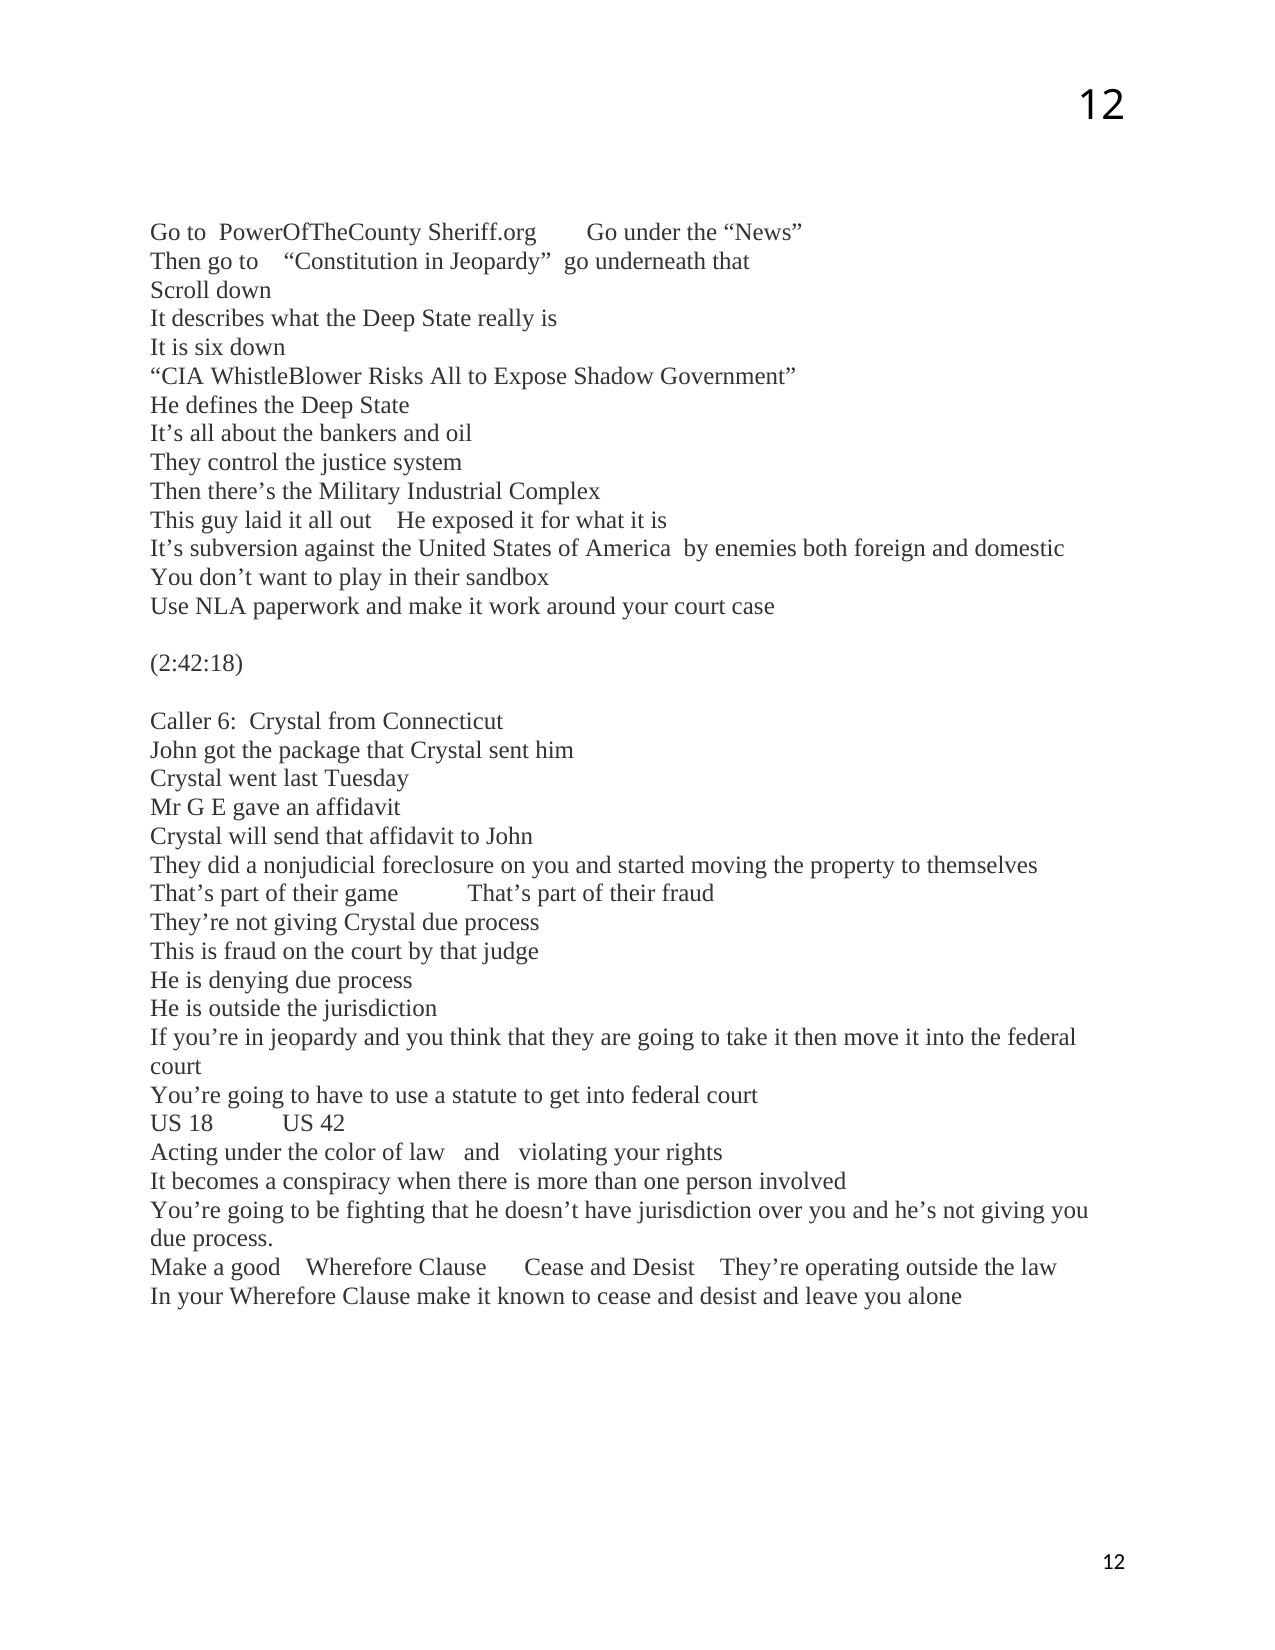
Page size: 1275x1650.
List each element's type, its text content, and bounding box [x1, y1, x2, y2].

text This guy laid it all out He exposed it for what it is [150, 505, 1125, 533]
text Make a good Wherefore Clause Cease and Desist They’re operating outside the law [150, 1252, 1125, 1281]
text Scroll down [150, 275, 1125, 303]
text John got the package that Crystal sent him [150, 735, 1125, 763]
text That’s part of their game That’s part of their fraud [150, 878, 1125, 907]
text US 18 US 42 [150, 1108, 1125, 1137]
text Crystal went last Tuesday [150, 763, 1125, 792]
text Go to PowerOfTheCounty Sheriff.org Go under the “News” [150, 217, 1125, 246]
text You’re going to have to use a statute to get into federal court [150, 1080, 1125, 1108]
text You’re going to be fighting that he doesn’t have jurisdiction over you and he’s not giving you due process. [150, 1195, 1125, 1252]
text Mr G E gave an affidavit [150, 792, 1125, 821]
text (2:42:18) [150, 648, 1125, 677]
text Acting under the color of law and violating your rights [150, 1137, 1125, 1166]
text It’s all about the bankers and oil [150, 418, 1125, 447]
text They’re not giving Crystal due process [150, 907, 1125, 936]
text It describes what the Deep State really is [150, 303, 1125, 332]
text Caller 6: Crystal from Connecticut [150, 706, 1125, 735]
text It’s subversion against the United States of America by enemies both foreign and domestic [150, 533, 1125, 562]
text He is denying due process [150, 965, 1125, 993]
text He is outside the jurisdiction [150, 993, 1125, 1022]
text If you’re in jeopardy and you think that they are going to take it then move it into the federal court [150, 1022, 1125, 1080]
text This is fraud on the court by that judge [150, 936, 1125, 965]
text You don’t want to play in their sandbox [150, 562, 1125, 591]
text Then there’s the Military Industrial Complex [150, 476, 1125, 505]
text It is six down [150, 332, 1125, 361]
text They did a nonjudicial foreclosure on you and started moving the property to themselves [150, 850, 1125, 878]
text He defines the Deep State [150, 390, 1125, 418]
text Use NLA paperwork and make it work around your court case [150, 591, 1125, 620]
text “CIA WhistleBlower Risks All to Expose Shadow Government” [150, 361, 1125, 390]
text In your Wherefore Clause make it known to cease and desist and leave you alone [150, 1281, 1125, 1310]
text It becomes a conspiracy when there is more than one person involved [150, 1166, 1125, 1195]
text They control the justice system [150, 447, 1125, 476]
text Then go to “Constitution in Jeopardy” go underneath that [150, 246, 1125, 275]
text Crystal will send that affidavit to John [150, 821, 1125, 850]
